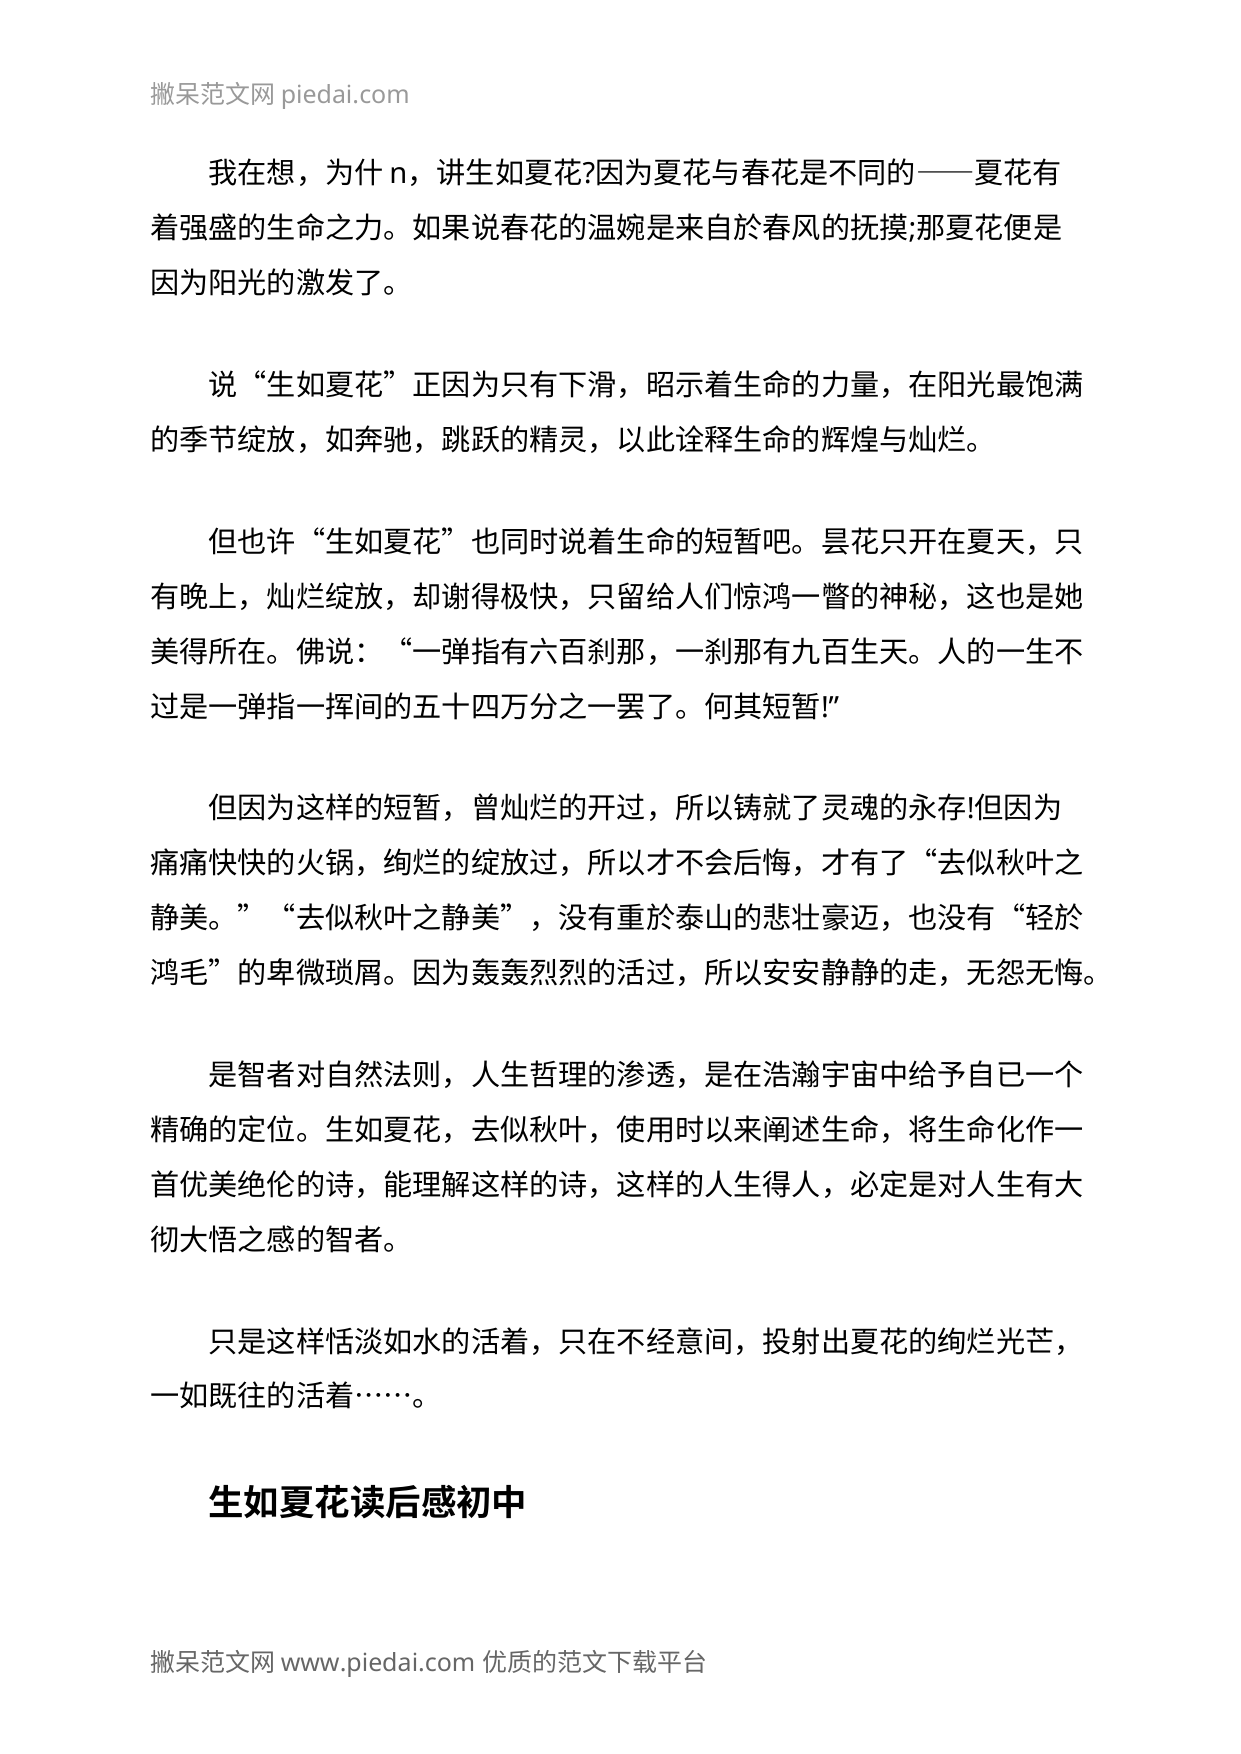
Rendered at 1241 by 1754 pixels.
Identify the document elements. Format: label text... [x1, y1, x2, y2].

text 说“生如夏花”正因为只有下滑，昭示着生命的力量，在阳光最饱满的季节绽放，如奔驰，跳跃的精灵，以此诠释生命的辉煌与灿烂。 [150, 362, 1090, 459]
text 但也许“生如夏花”也同时说着生命的短暂吧。昙花只开在夏天，只有晚上，灿烂绽放，却谢得极快，只留给人们惊鸿一瞥的神秘，这也是她美得所在。佛说：“一弹指有六百刹那，一刹那有九百生天。人的一生不过是一弹指一挥间的五十四万分之一罢了。何其短暂!” [150, 518, 1090, 726]
text 是智者对自然法则，人生哲理的渗透，是在浩瀚宇宙中给予自已一个精确的定位。生如夏花，去似秋叶，使用时以来阐述生命，将生命化作一首优美绝伦的诗，能理解这样的诗，这样的人生得人，必定是对人生有大彻大悟之感的智者。 [150, 1052, 1090, 1259]
text 生如夏花读后感初中 [150, 1475, 1090, 1526]
text 我在想，为什n，讲生如夏花?因为夏花与春花是不同的――夏花有着强盛的生命之力。如果说春花的温婉是来自於春风的抚摸;那夏花便是因为阳光的激发了。 [150, 150, 1090, 302]
text 只是这样恬淡如水的活着，只在不经意间，投射出夏花的绚烂光芒，一如既往的活着……。 [150, 1318, 1090, 1415]
text 但因为这样的短暂，曾灿烂的开过，所以铸就了灵魂的永存!但因为痛痛快快的火锅，绚烂的绽放过，所以才不会后悔，才有了“去似秋叶之静美。”“去似秋叶之静美”，没有重於泰山的悲壮豪迈，也没有“轻於鸿毛”的卑微琐屑。因为轰轰烈烈的活过，所以安安静静的走，无怨无悔。 [150, 785, 1090, 992]
